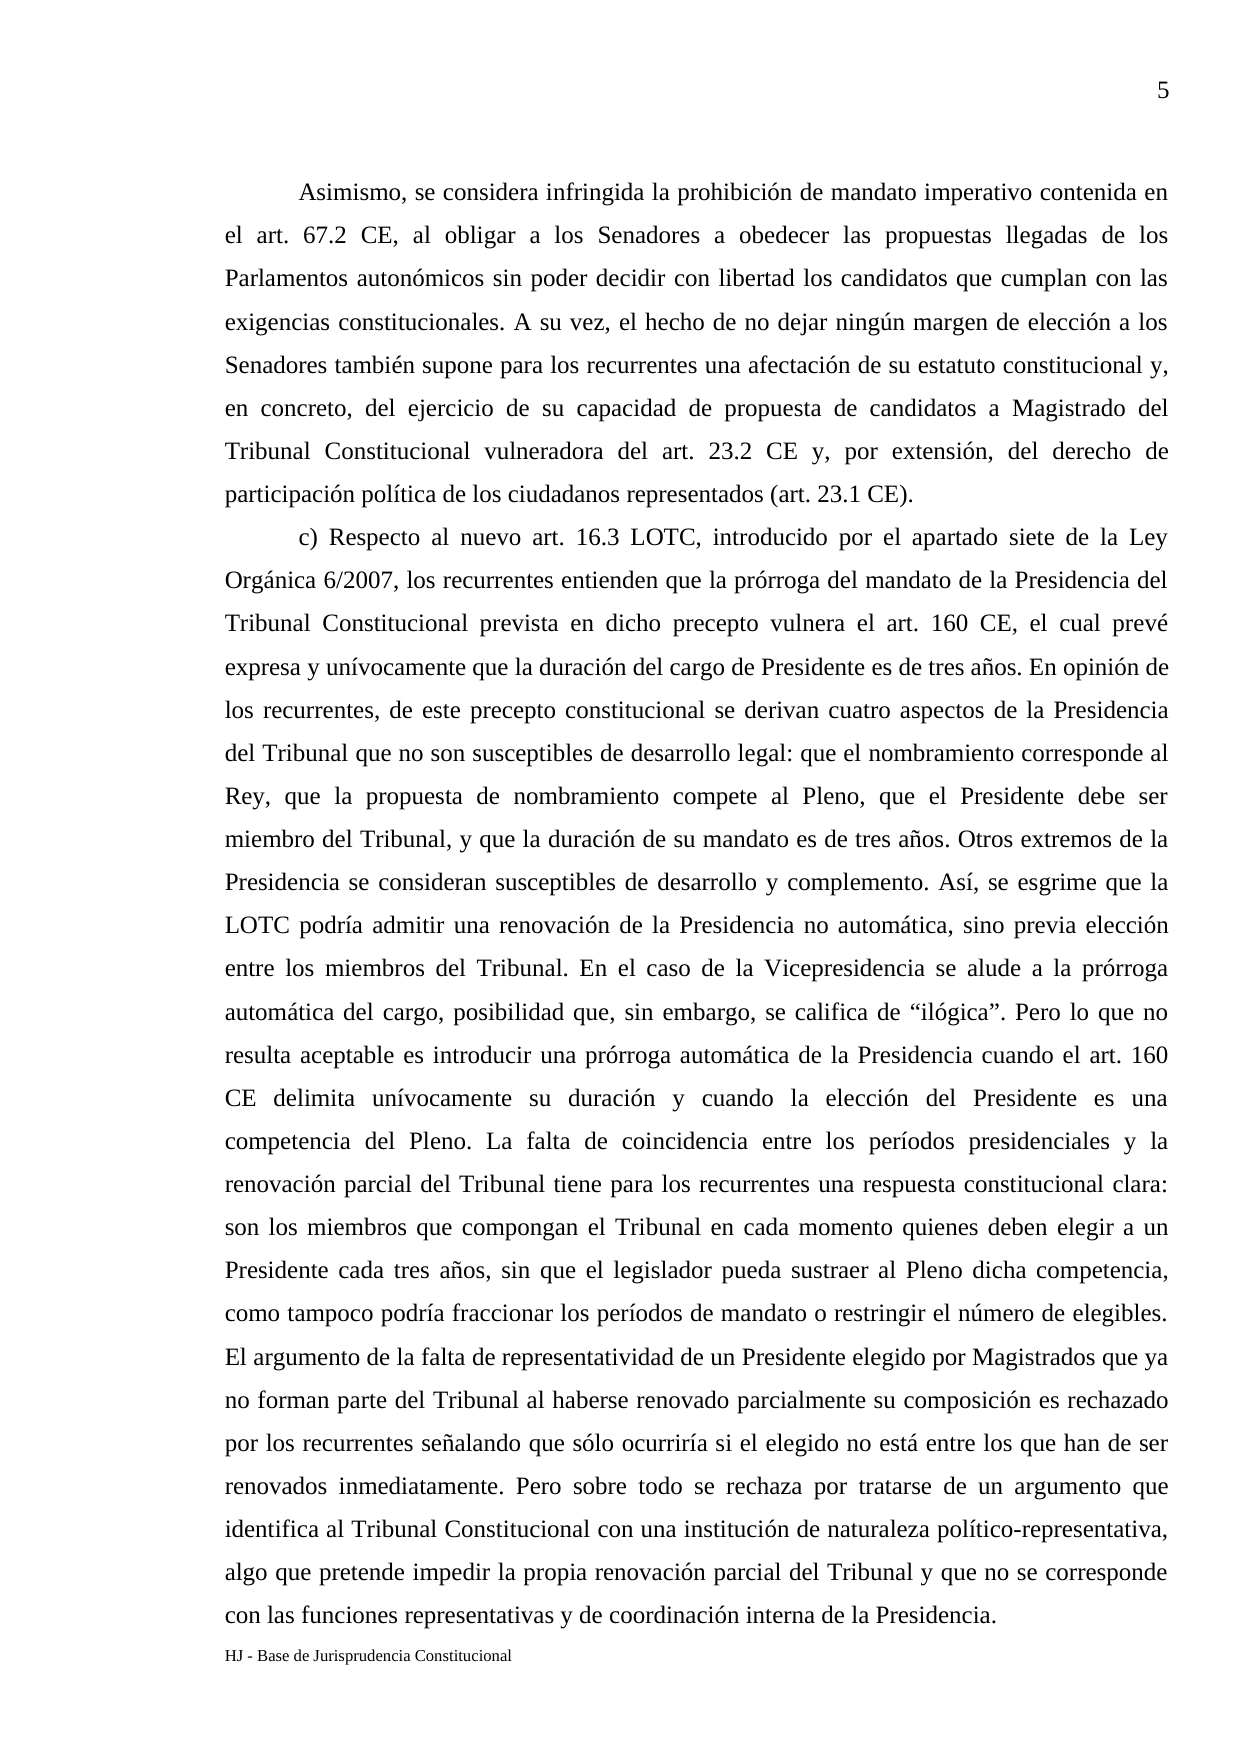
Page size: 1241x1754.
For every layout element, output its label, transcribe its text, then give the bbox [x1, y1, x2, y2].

text Asimismo, se considera infringida la prohibición de mandato imperativo contenida en el art. 67.2 CE, al obligar a los Senadores a obedecer las propuestas llegadas de los Parlamentos autonómicos sin poder decidir con libertad los candidatos que cumplan con las exigencias constitucionales. A su vez, el hecho de no dejar ningún margen de elección a los Senadores también supone para los recurrentes una afectación de su estatuto constitucional y, en concreto, del ejercicio de su capacidad de propuesta de candidatos a Magistrado del Tribunal Constitucional vulneradora del art. 23.2 CE y, por extensión, del derecho de participación política de los ciudadanos representados (art. 23.1 CE). [224, 177, 1169, 508]
text c) Respecto al nuevo art. 16.3 LOTC, introducido por el apartado siete de la Ley Orgánica 6/2007, los recurrentes entienden que la prórroga del mandato de la Presidencia del Tribunal Constitucional prevista en dicho precepto vulnera el art. 160 CE, el cual prevé expresa y unívocamente que la duración del cargo de Presidente es de tres años. En opinión de los recurrentes, de este precepto constitucional se derivan cuatro aspectos de la Presidencia del Tribunal que no son susceptibles de desarrollo legal: que el nombramiento corresponde al Rey, que la propuesta de nombramiento compete al Pleno, que el Presidente debe ser miembro del Tribunal, y que la duración de su mandato es de tres años. Otros extremos de la Presidencia se consideran susceptibles de desarrollo y complemento. Así, se esgrime que la LOTC podría admitir una renovación de la Presidencia no automática, sino previa elección entre los miembros del Tribunal. En el caso de la Vicepresidencia se alude a la prórroga automática del cargo, posibilidad que, sin embargo, se califica de “ilógica”. Pero lo que no resulta aceptable es introducir una prórroga automática de la Presidencia cuando el art. 160 CE delimita unívocamente su duración y cuando la elección del Presidente es una competencia del Pleno. La falta de coincidencia entre los períodos presidenciales y la renovación parcial del Tribunal tiene para los recurrentes una respuesta constitucional clara: son los miembros que compongan el Tribunal en cada momento quienes deben elegir a un Presidente cada tres años, sin que el legislador pueda sustraer al Pleno dicha competencia, como tampoco podría fraccionar los períodos de mandato o restringir el número de elegibles. El argumento de la falta de representatividad de un Presidente elegido por Magistrados que ya no forman parte del Tribunal al haberse renovado parcialmente su composición es rechazado por los recurrentes señalando que sólo ocurriría si el elegido no está entre los que han de ser renovados inmediatamente. Pero sobre todo se rechaza por tratarse de un argumento que identifica al Tribunal Constitucional con una institución de naturaleza político-representativa, algo que pretende impedir la propia renovación parcial del Tribunal y que no se corresponde con las funciones representativas y de coordinación interna de la Presidencia. [224, 522, 1169, 1629]
